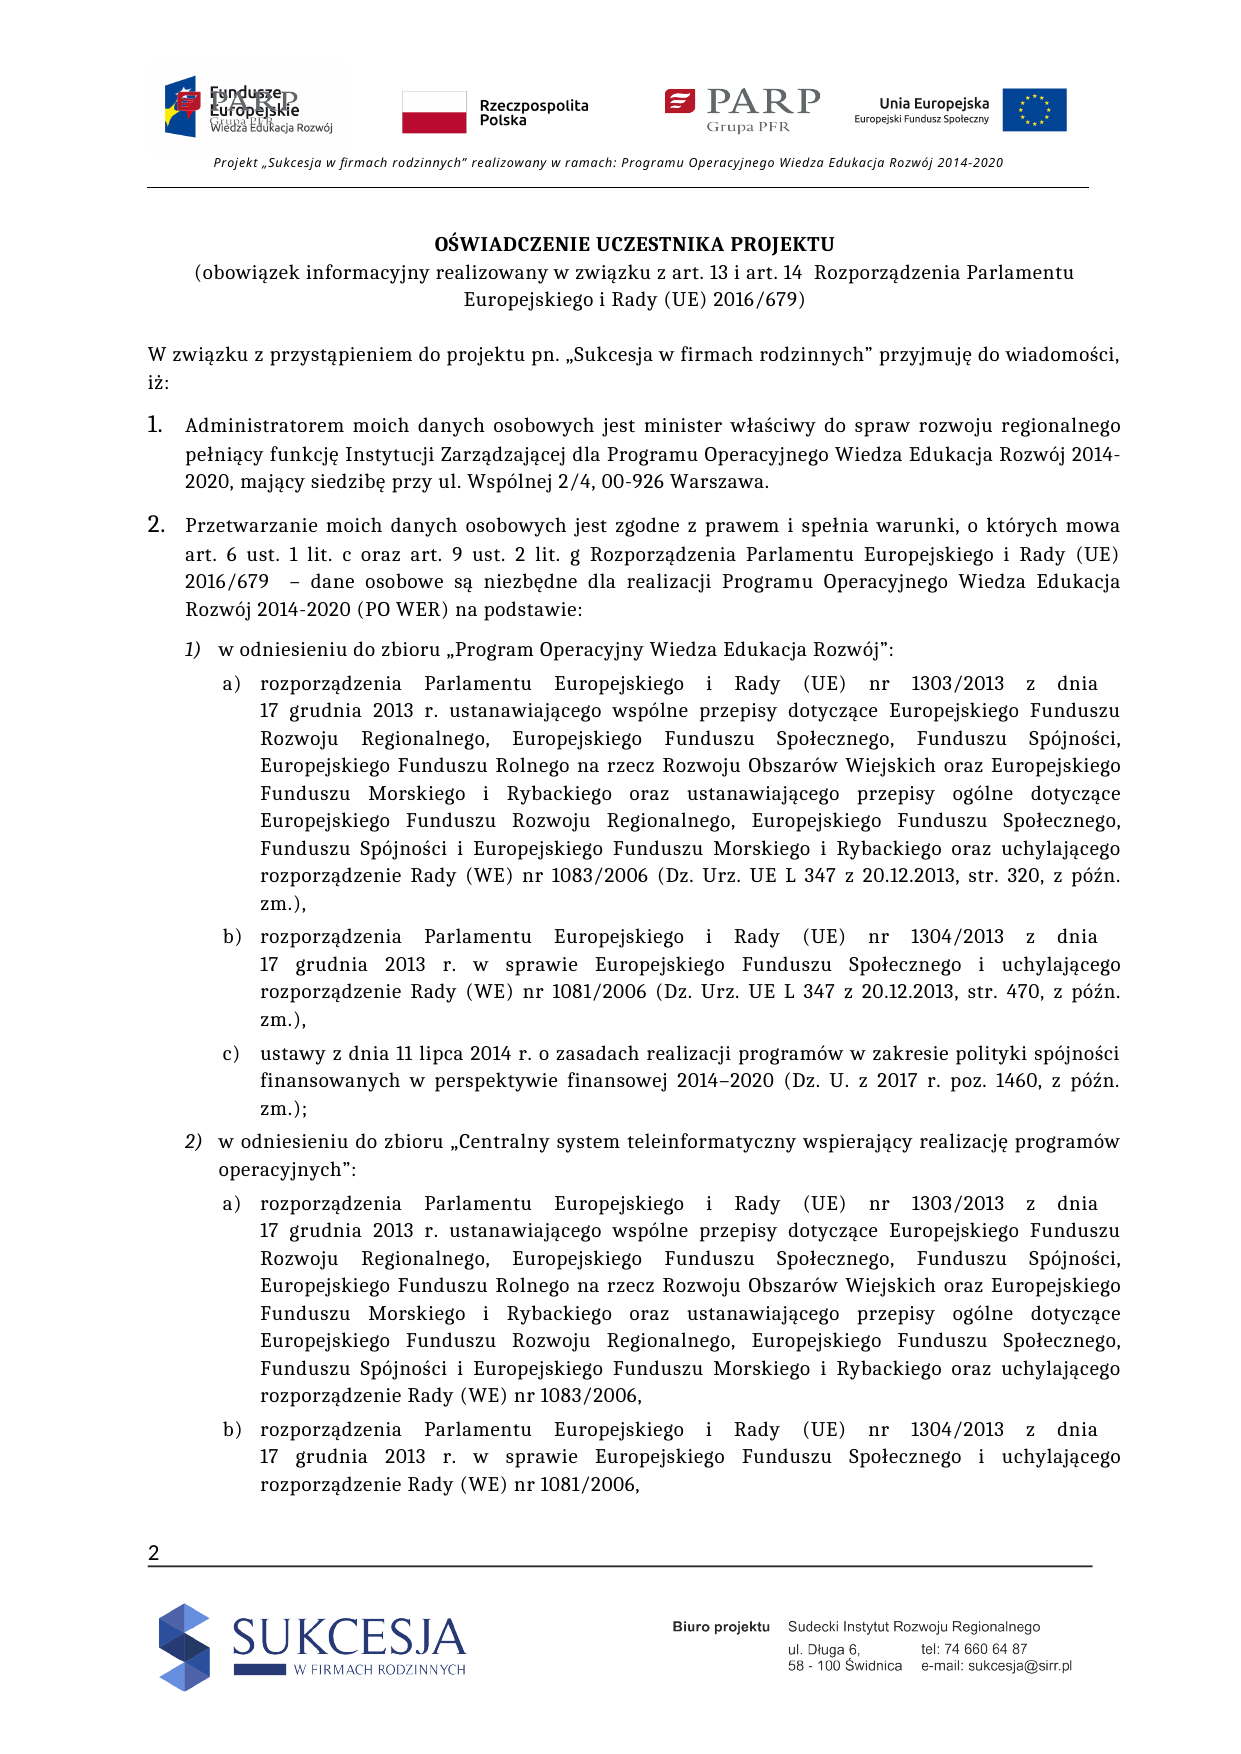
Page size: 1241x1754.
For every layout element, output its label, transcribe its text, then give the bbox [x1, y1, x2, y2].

list Administratorem moich danych osobowych jest minister właściwy do spraw rozwoju regionalnego pełniący funkcję Instytucji Zarządzającej dla Programu Operacyjnego Wiedza Edukacja Rozwój 2014-2020, mający siedzibę przy ul. Wspólnej 2/4, 00-926 Warszawa. [148, 410, 1122, 494]
list rozporządzenia Parlamentu Europejskiego i Rady (UE) nr 1303/2013 z dnia 17 grudnia 2013 r. ustanawiającego wspólne przepisy dotyczące Europejskiego Funduszu Rozwoju Regionalnego, Europejskiego Funduszu Społecznego, Funduszu Spójności, Europejskiego Funduszu Rolnego na rzecz Rozwoju Obszarów Wiejskich oraz Europejskiego Funduszu Morskiego i Rybackiego oraz ustanawiającego przepisy ogólne dotyczące Europejskiego Funduszu Rozwoju Regionalnego, Europejskiego Funduszu Społecznego, Funduszu Spójności i Europejskiego Funduszu Morskiego i Rybackiego oraz uchylającego rozporządzenie Rady (WE) nr 1083/2006, [223, 1191, 1122, 1408]
picture [147, 39, 348, 178]
text W związku z przystąpieniem do projektu pn. „Sukcesja w firmach rodzinnych” przyjmuję do wiadomości, iż: [148, 343, 1122, 394]
list ustawy z dnia 11 lipca 2014 r. o zasadach realizacji programów w zakresie polityki spójności finansowanych w perspektywie finansowej 2014–2020 (Dz. U. z 2017 r. poz. 1460, z późn. zm.); [223, 1041, 1122, 1120]
list rozporządzenia Parlamentu Europejskiego i Rady (UE) nr 1303/2013 z dnia 17 grudnia 2013 r. ustanawiającego wspólne przepisy dotyczące Europejskiego Funduszu Rozwoju Regionalnego, Europejskiego Funduszu Społecznego, Funduszu Spójności, Europejskiego Funduszu Rolnego na rzecz Rozwoju Obszarów Wiejskich oraz Europejskiego Funduszu Morskiego i Rybackiego oraz ustanawiającego przepisy ogólne dotyczące Europejskiego Funduszu Rozwoju Regionalnego, Europejskiego Funduszu Społecznego, Funduszu Spójności i Europejskiego Funduszu Morskiego i Rybackiego oraz uchylającego rozporządzenie Rady (WE) nr 1083/2006 (Dz. Urz. UE L 347 z 20.12.2013, str. 320, z późn. zm.), [223, 671, 1122, 915]
picture [627, 66, 1080, 146]
list w odniesieniu do zbioru „Centralny system teleinformatyczny wspierający realizację programów operacyjnych”: [185, 1130, 1122, 1181]
list rozporządzenia Parlamentu Europejskiego i Rady (UE) nr 1304/2013 z dnia 17 grudnia 2013 r. w sprawie Europejskiego Funduszu Społecznego i uchylającego rozporządzenie Rady (WE) nr 1081/2006 (Dz. Urz. UE L 347 z 20.12.2013, str. 470, z późn. zm.), [223, 925, 1122, 1031]
list rozporządzenia Parlamentu Europejskiego i Rady (UE) nr 1304/2013 z dnia 17 grudnia 2013 r. w sprawie Europejskiego Funduszu Społecznego i uchylającego rozporządzenie Rady (WE) nr 1081/2006, [223, 1417, 1122, 1496]
list Przetwarzanie moich danych osobowych jest zgodne z prawem i spełnia warunki, o których mowa art. 6 ust. 1 lit. c oraz art. 9 ust. 2 lit. g Rozporządzenia Parlamentu Europejskiego i Rady (UE) 2016/679 – dane osobowe są niezbędne dla realizacji Programu Operacyjnego Wiedza Edukacja Rozwój 2014-2020 (PO WER) na podstawie: [148, 510, 1122, 621]
text OŚWIADCZENIE UCZESTNIKA PROJEKTU [148, 233, 1122, 257]
picture [377, 72, 626, 155]
list w odniesieniu do zbioru „Program Operacyjny Wiedza Edukacja Rozwój”: [185, 637, 1122, 661]
text (obowiązek informacyjny realizowany w związku z art. 13 i art. 14 Rozporządzenia Parlamentu Europejskiego i Rady (UE) 2016/679) [148, 260, 1122, 312]
picture [147, 1565, 1093, 1692]
